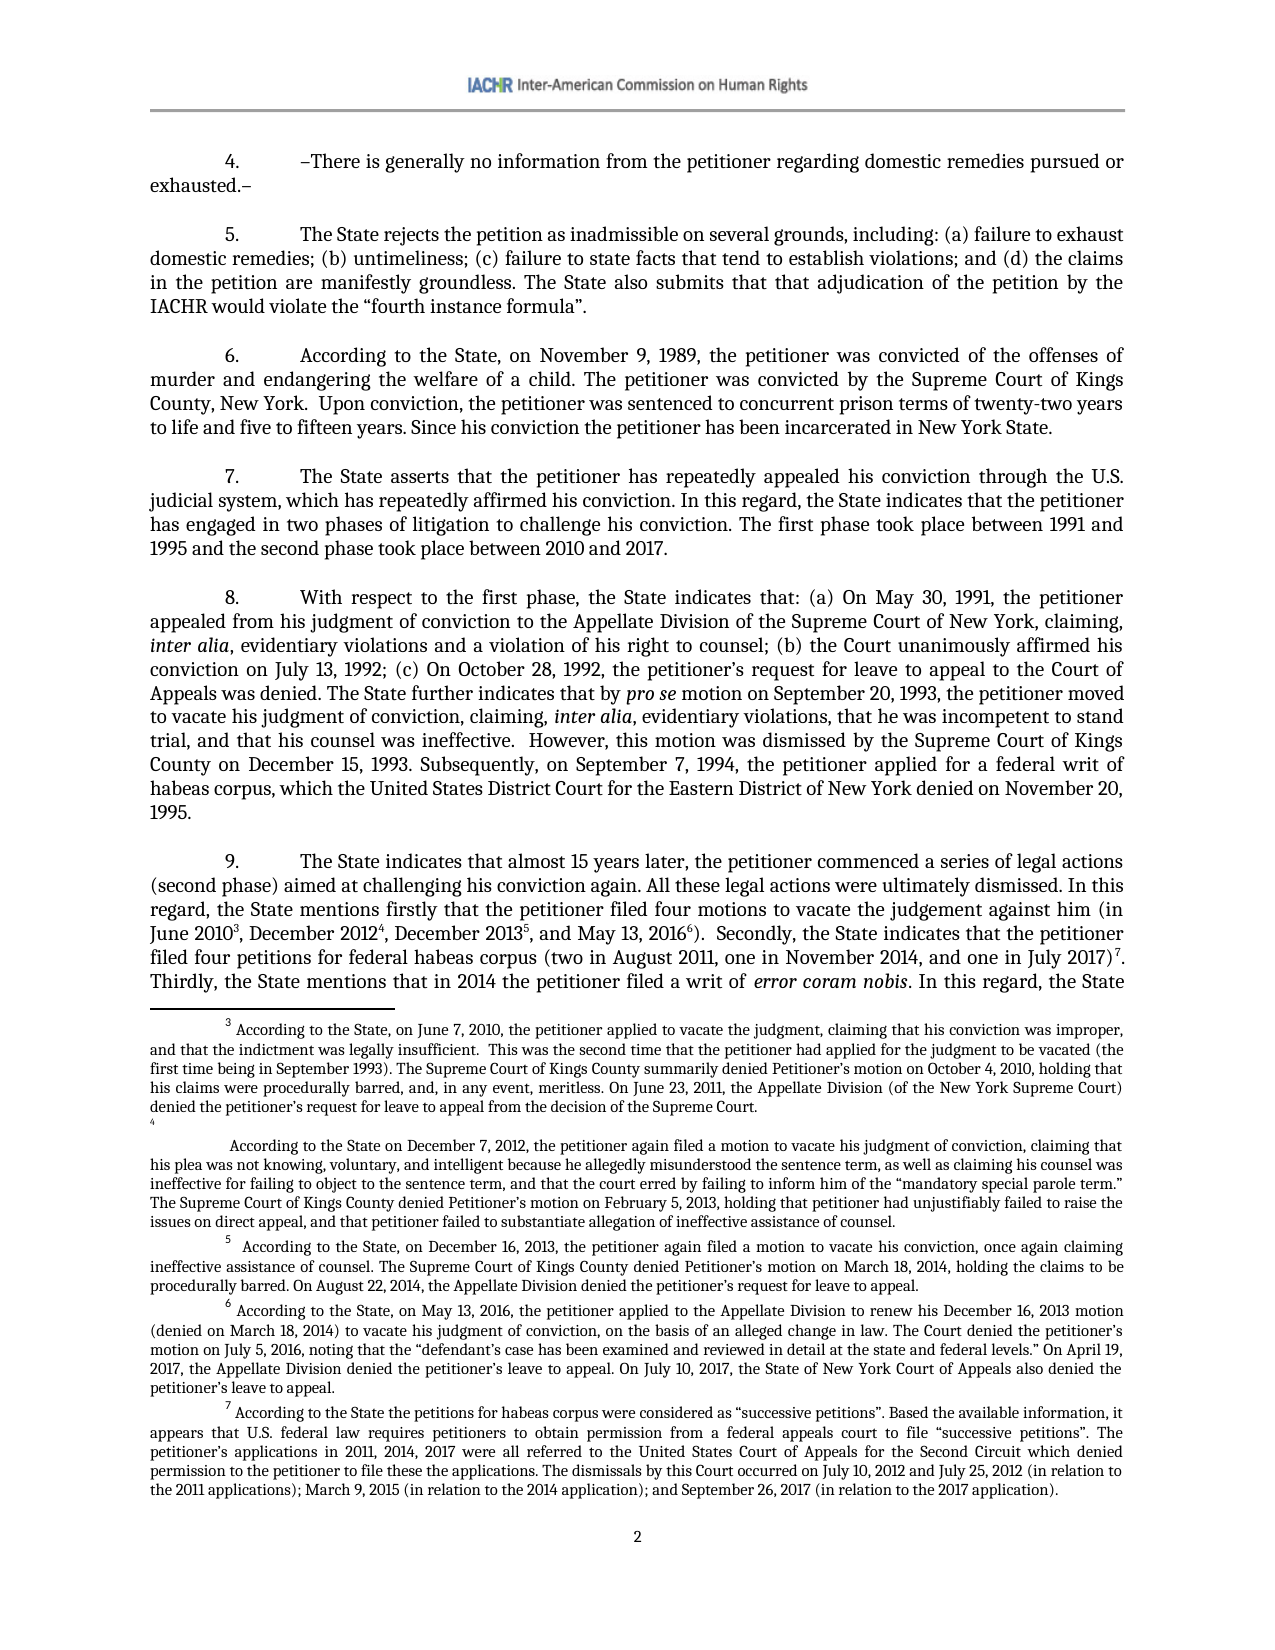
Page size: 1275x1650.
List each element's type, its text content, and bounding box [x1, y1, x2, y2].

list –There is generally no information from the petitioner regarding domestic remedies pursued or exhausted.– [150, 150, 1125, 198]
list The State indicates that almost 15 years later, the petitioner commenced a series of legal actions (second phase) aimed at challenging his conviction again. All these legal actions were ultimately dismissed. In this regard, the State mentions firstly that the petitioner filed four motions to vacate the judgement against him (in June 2010, December 2012, December 2013, and May 13, 2016). Secondly, the State indicates that the petitioner filed four petitions for federal habeas corpus (two in August 2011, one in November 2014, and one in July 2017). Thirdly, the State mentions that in 2014 the petitioner filed a writ of error coram nobis. In this regard, the State indicates that on January 13, 2014, the petitioner applied to the Appellate Division of the New York Supreme Court for a writ of error coram nobis, again claiming ineffective assistance of counsel, as well as claiming that his trial counsel coerced him into pleading guilty. The Court denied Petitioner’s motion on June 18, 2014. On September 23, 2014, the petitioner’s request for leave to appeal to the Court of Appeals was denied. [150, 850, 1125, 994]
list The State asserts that the petitioner has repeatedly appealed his conviction through the U.S. judicial system, which has repeatedly affirmed his conviction. In this regard, the State indicates that the petitioner has engaged in two phases of litigation to challenge his conviction. The first phase took place between 1991 and 1995 and the second phase took place between 2010 and 2017. [150, 464, 1125, 560]
picture [456, 75, 819, 95]
list With respect to the first phase, the State indicates that: (a) On May 30, 1991, the petitioner appealed from his judgment of conviction to the Appellate Division of the Supreme Court of New York, claiming, inter alia, evidentiary violations and a violation of his right to counsel; (b) the Court unanimously affirmed his conviction on July 13, 1992; (c) On October 28, 1992, the petitioner’s request for leave to appeal to the Court of Appeals was denied. The State further indicates that by pro se motion on September 20, 1993, the petitioner moved to vacate his judgment of conviction, claiming, inter alia, evidentiary violations, that he was incompetent to stand trial, and that his counsel was ineffective. However, this motion was dismissed by the Supreme Court of Kings County on December 15, 1993. Subsequently, on September 7, 1994, the petitioner applied for a federal writ of habeas corpus, which the United States District Court for the Eastern District of New York denied on November 20, 1995. [150, 585, 1125, 825]
list According to the State, on November 9, 1989, the petitioner was convicted of the offenses of murder and endangering the welfare of a child. The petitioner was convicted by the Supreme Court of Kings County, New York. Upon conviction, the petitioner was sentenced to concurrent prison terms of twenty-two years to life and five to fifteen years. Since his conviction the petitioner has been incarcerated in New York State. [150, 344, 1125, 439]
list The State rejects the petition as inadmissible on several grounds, including: (a) failure to exhaust domestic remedies; (b) untimeliness; (c) failure to state facts that tend to establish violations; and (d) the claims in the petition are manifestly groundless. The State also submits that that adjudication of the petition by the IACHR would violate the “fourth instance formula”. [150, 223, 1125, 319]
